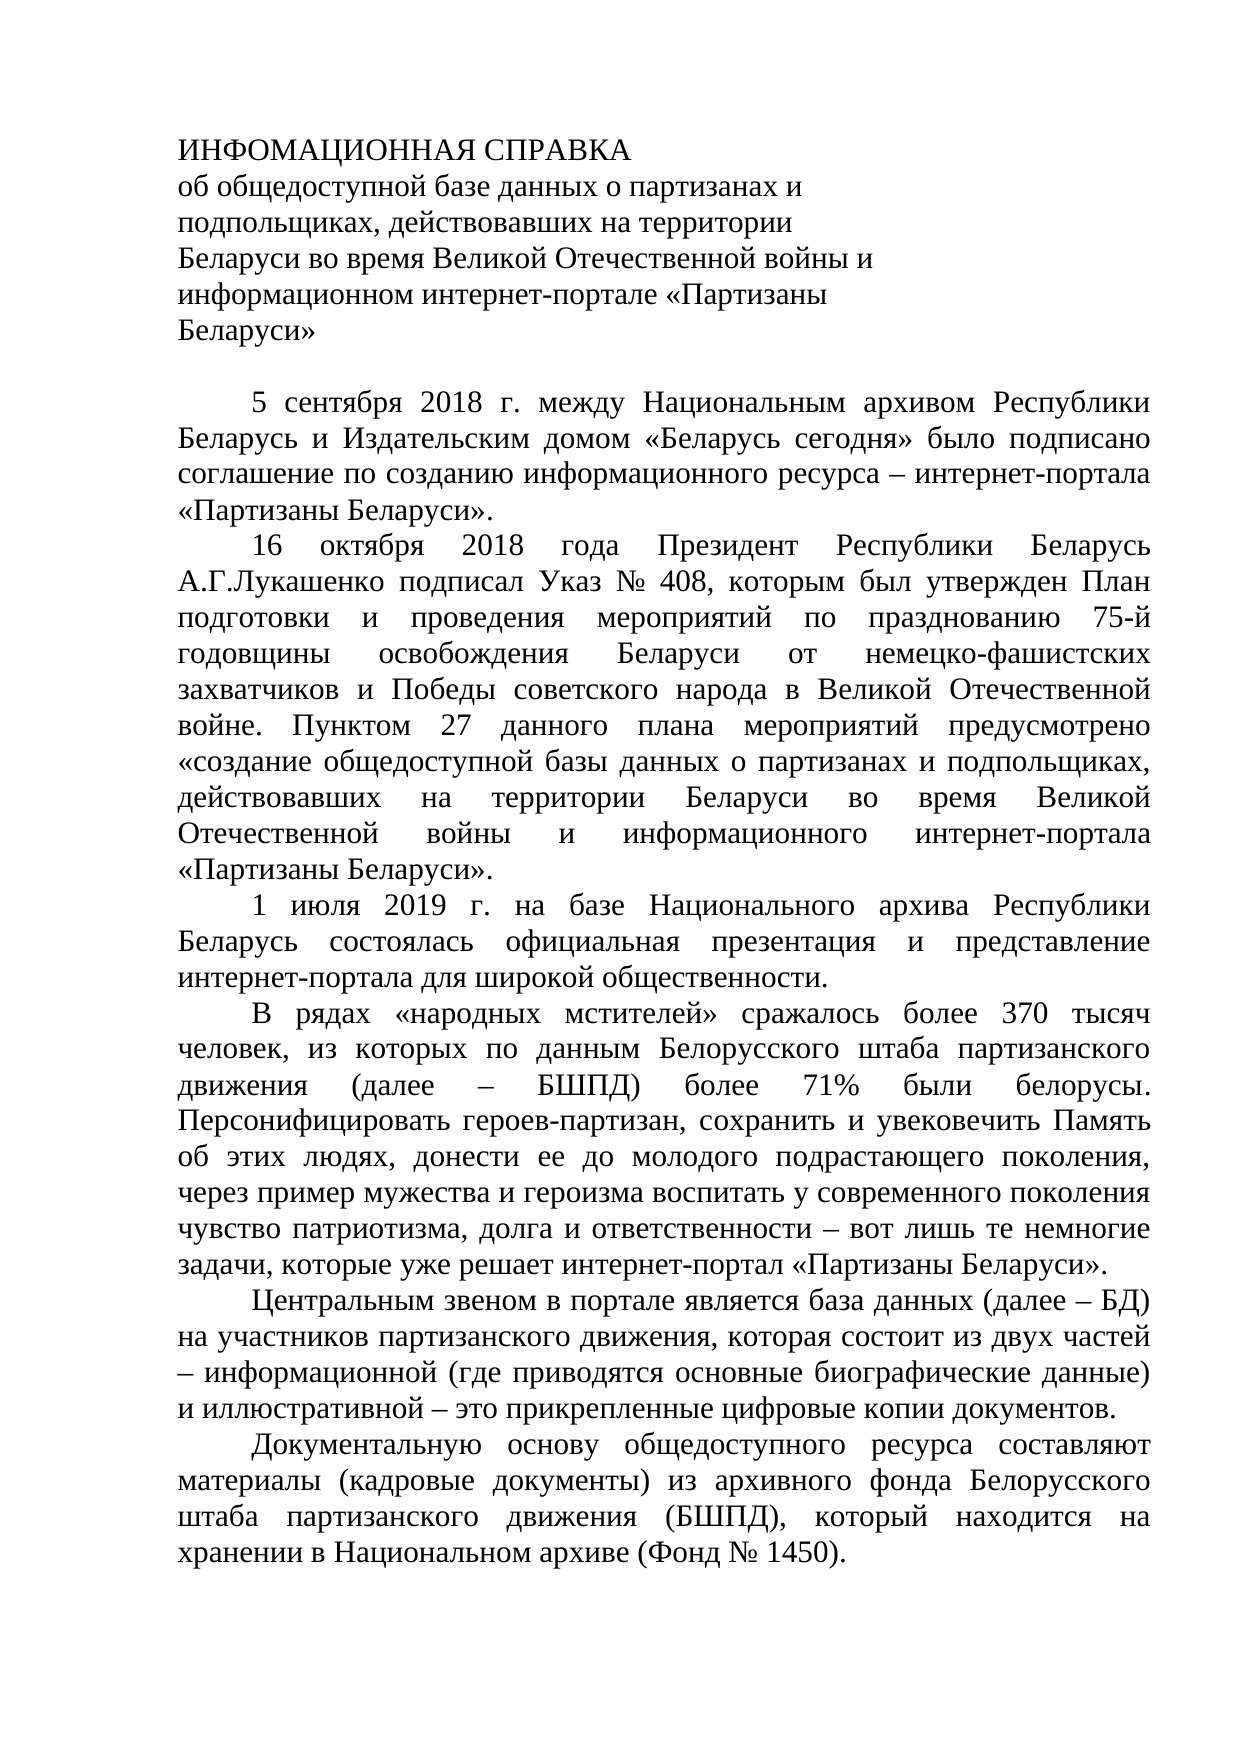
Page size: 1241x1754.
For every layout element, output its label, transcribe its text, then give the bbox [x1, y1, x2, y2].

text 16 октября 2018 года Президент Республики Беларусь А.Г.Лукашенко подписал Указ № 408, которым был утвержден План подготовки и проведения мероприятий по празднованию 75-й годовщины освобождения Беларуси от немецко-фашистских захватчиков и Победы советского народа в Великой Отечественной войне. Пунктом 27 данного плана мероприятий предусмотрено «создание общедоступной базы данных о партизанах и подпольщиках, действовавших на территории Беларуси во время Великой Отечественной войны и информационного интернет-портала «Партизаны Беларуси». [177, 527, 1152, 886]
text об общедоступной базе данных о партизанах и подпольщиках, действовавших на территории Беларуси во время Великой Отечественной войны и информационном интернет-портале «Партизаны Беларуси» [177, 167, 886, 347]
text Центральным звеном в портале является база данных (далее – БД) на участников партизанского движения, которая состоит из двух частей – информационной (где приводятся основные биографические данные) и иллюстративной – это прикрепленные цифровые копии документов. [177, 1281, 1152, 1425]
text В рядах «народных мстителей» сражалось более 370 тысяч человек, из которых по данным Белорусского штаба партизанского движения (далее – БШПД) более 71% были белорусы. Персонифицировать героев-партизан, сохранить и увековечить Память об этих людях, донести ее до молодого подрастающего поколения, через пример мужества и героизма воспитать у современного поколения чувство патриотизма, долга и ответственности – вот лишь те немногие задачи, которые уже решает интернет-портал «Партизаны Беларуси». [177, 994, 1152, 1281]
text 5 сентября 2018 г. между Национальным архивом Республики Беларусь и Издательским домом «Беларусь сегодня» было подписано соглашение по созданию информационного ресурса – интернет-портала «Партизаны Беларуси». [177, 383, 1152, 527]
text ИНФОМАЦИОННАЯ СПРАВКА [177, 131, 886, 167]
text Документальную основу общедоступного ресурса составляют материалы (кадровые документы) из архивного фонда Белорусского штаба партизанского движения (БШПД), который находится на хранении в Национальном архиве (Фонд № 1450). [177, 1425, 1152, 1569]
text 1 июля 2019 г. на базе Национального архива Республики Беларусь состоялась официальная презентация и представление интернет-портала для широкой общественности. [177, 886, 1152, 994]
